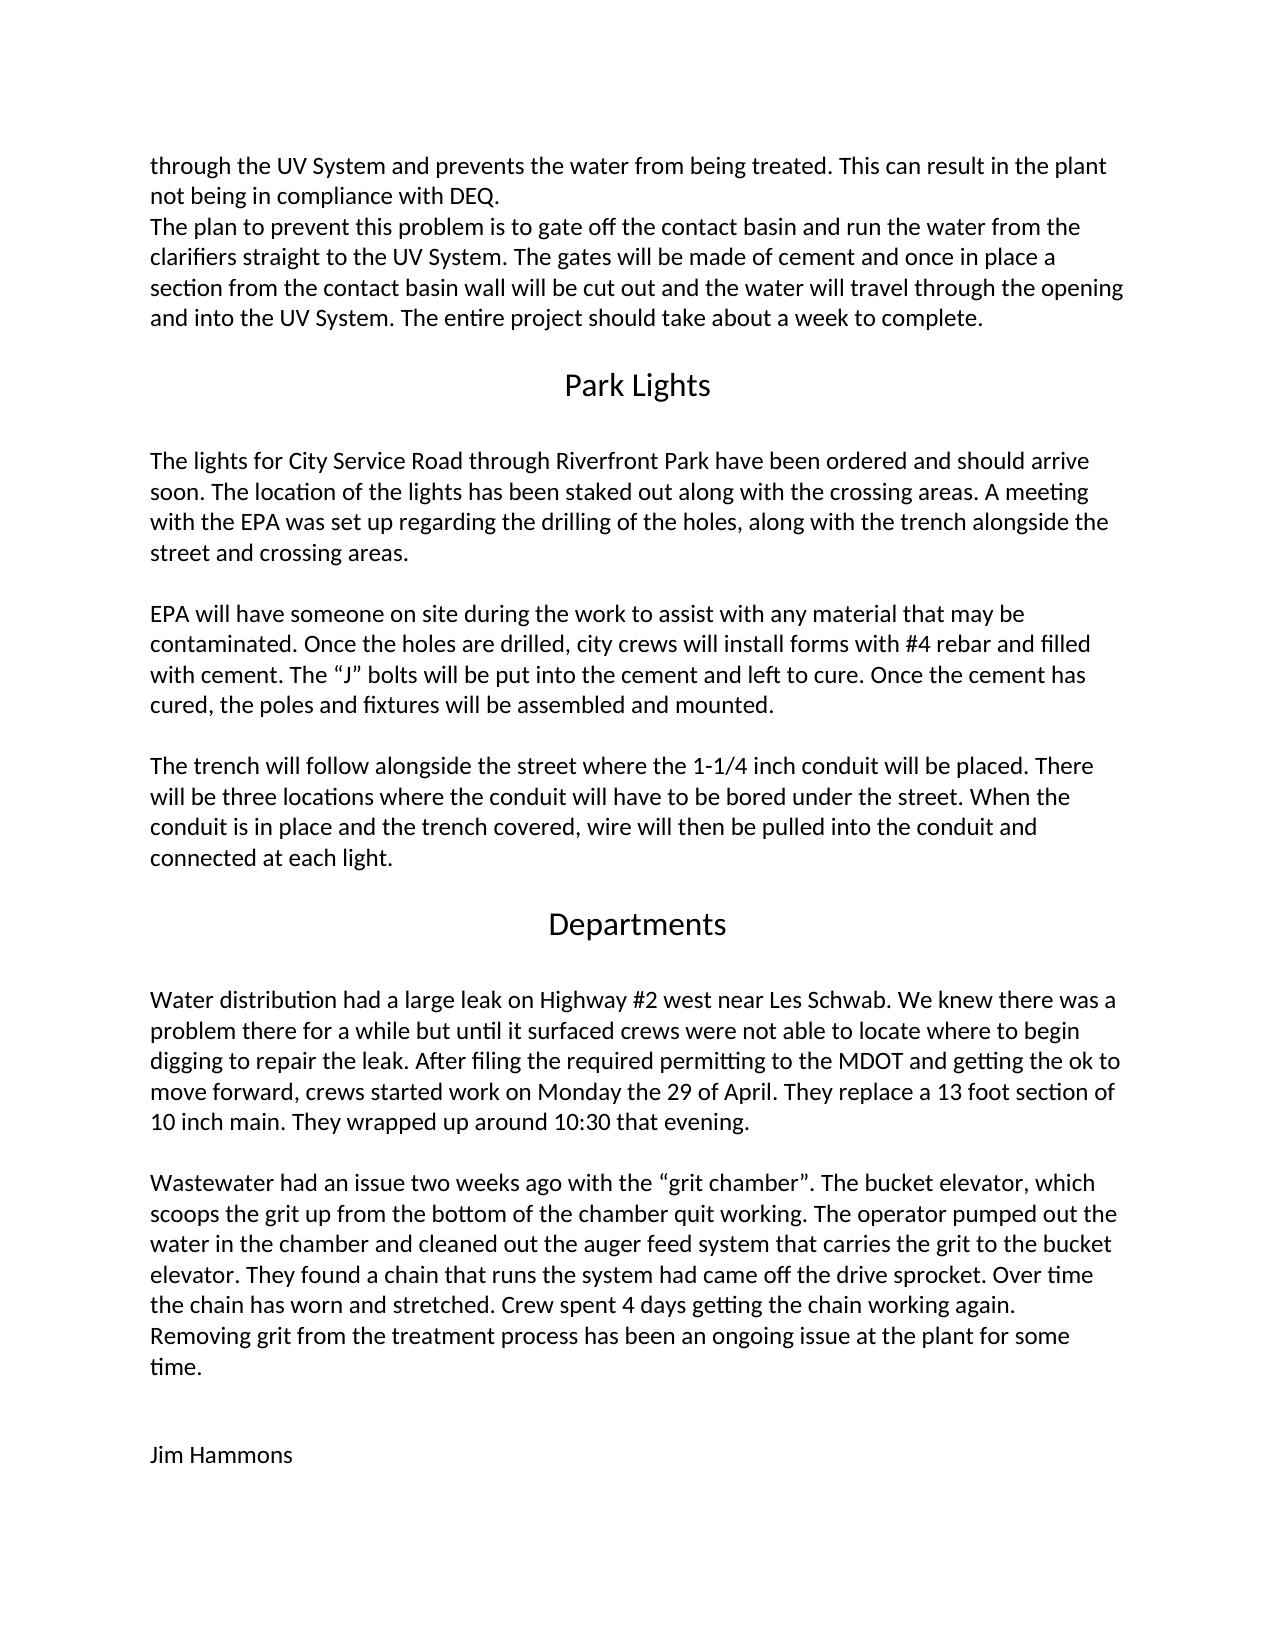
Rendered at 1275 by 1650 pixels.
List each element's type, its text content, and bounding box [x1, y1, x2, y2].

text EPA will have someone on site during the work to assist with any material that may be contaminated. Once the holes are drilled, city crews will install forms with #4 rebar and filled with cement. The “J” bolts will be put into the cement and left to cure. Once the cement has cured, the poles and fixtures will be assembled and mounted. [150, 598, 1125, 720]
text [150, 150, 1125, 211]
text The plan to prevent this problem is to gate off the contact basin and run the water from the clarifiers straight to the UV System. The gates will be made of cement and once in place a section from the contact basin wall will be cut out and the water will travel through the opening and into the UV System. The entire project should take about a week to complete. [150, 211, 1125, 333]
text Departments [150, 903, 1125, 944]
text Water distribution had a large leak on Highway #2 west near Les Schwab. We knew there was a problem there for a while but until it surfaced crews were not able to locate where to begin digging to repair the leak. After filing the required permitting to the MDOT and getting the ok to move forward, crews started work on Monday the 29 of April. They replace a 13 foot section of 10 inch main. They wrapped up around 10:30 that evening. [150, 984, 1125, 1137]
text Wastewater had an issue two weeks ago with the “grit chamber”. The bucket elevator, which scoops the grit up from the bottom of the chamber quit working. The operator pumped out the water in the chamber and cleaned out the auger feed system that carries the grit to the bucket elevator. They found a chain that runs the system had came off the drive sprocket. Over time the chain has worn and stretched. Crew spent 4 days getting the chain working again. Removing grit from the treatment process has been an ongoing issue at the plant for some time. [150, 1167, 1125, 1381]
text The trench will follow alongside the street where the 1-1/4 inch conduit will be placed. There will be three locations where the conduit will have to be bored under the street. When the conduit is in place and the trench covered, wire will then be pulled into the conduit and connected at each light. [150, 750, 1125, 872]
text Jim Hammons [150, 1440, 1125, 1470]
text Park Lights [150, 364, 1125, 404]
text The lights for City Service Road through Riverfront Park have been ordered and should arrive soon. The location of the lights has been staked out along with the crossing areas. A meeting with the EPA was set up regarding the drilling of the holes, along with the trench alongside the street and crossing areas. [150, 445, 1125, 567]
